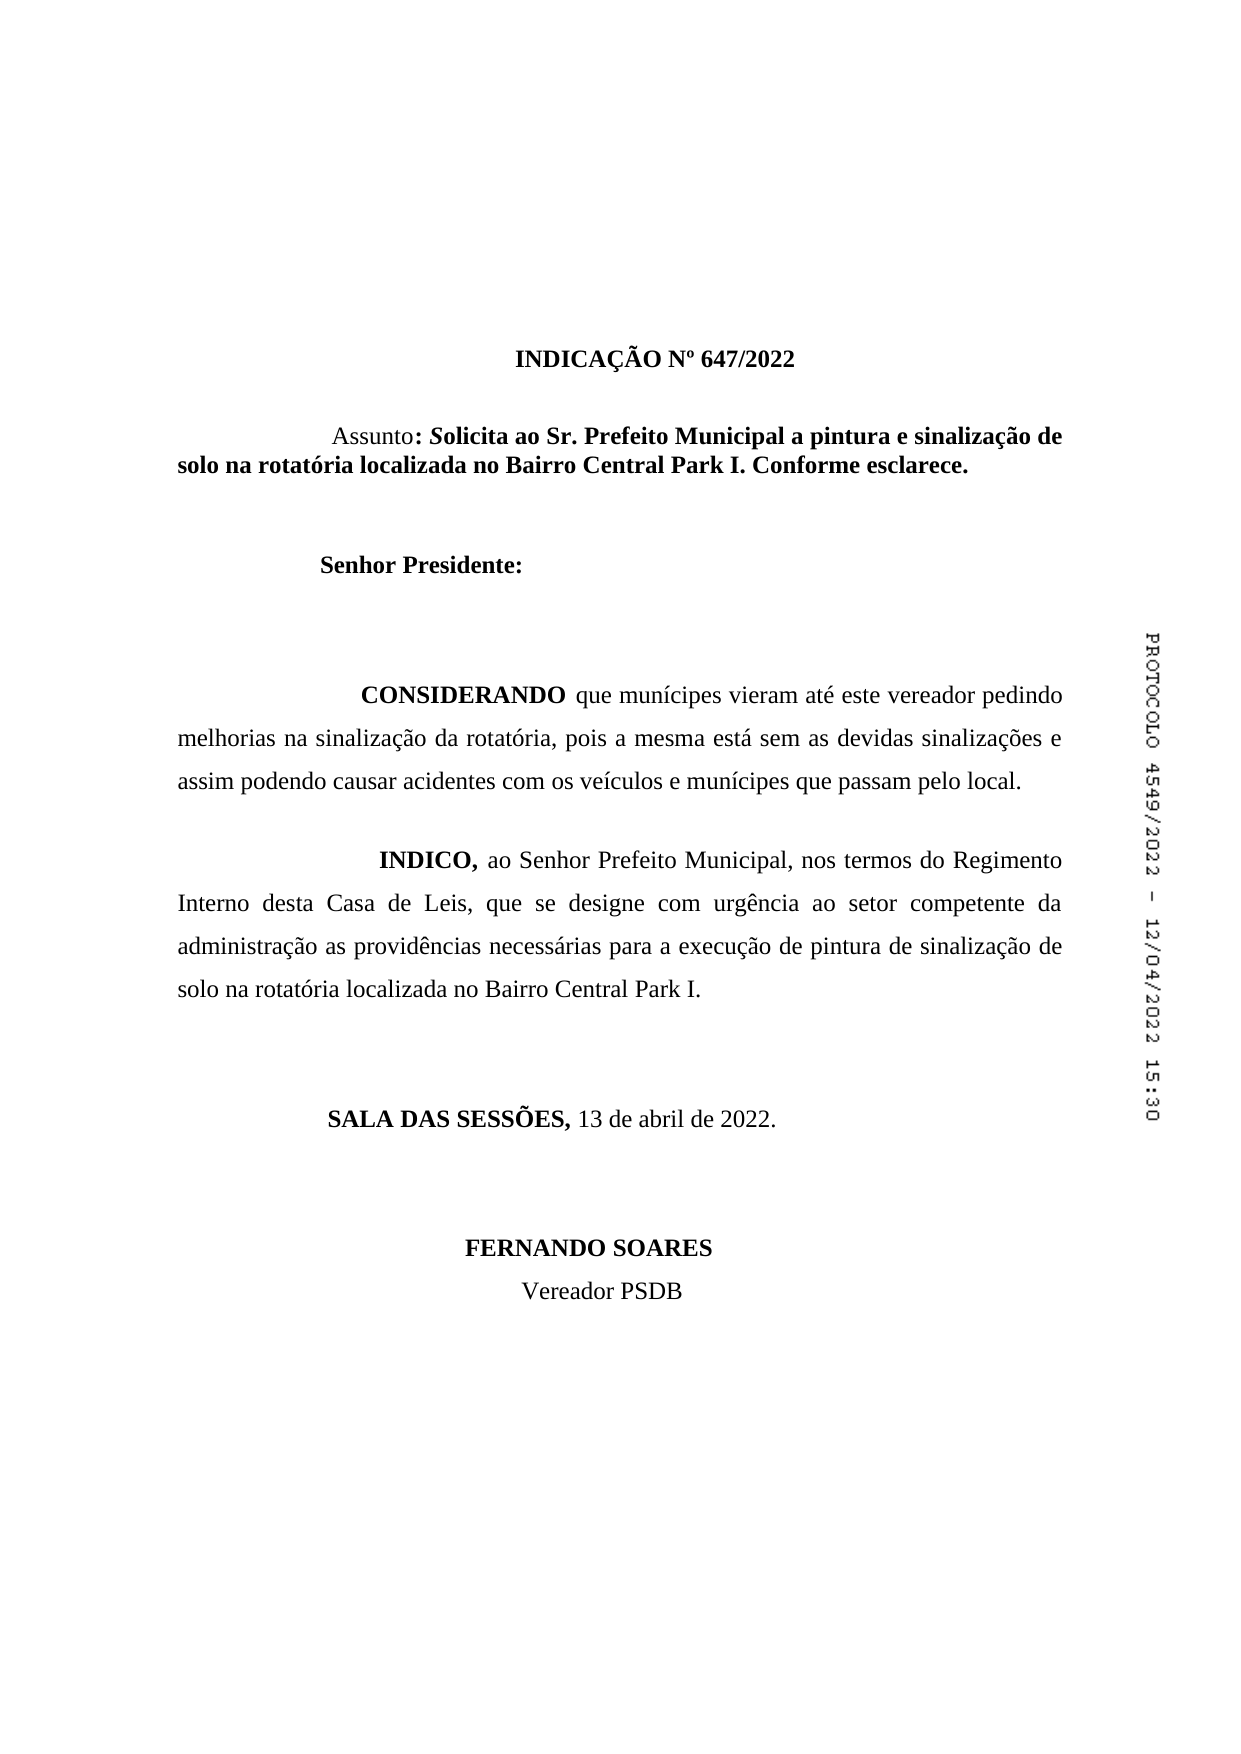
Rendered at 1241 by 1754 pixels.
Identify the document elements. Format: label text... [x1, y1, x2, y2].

picture [1120, 629, 1183, 1125]
text INDICO, ao Senhor Prefeito Municipal, nos termos do Regimento Interno desta Casa de Leis, que se designe com urgência ao setor competente da administração as providências necessárias para a execução de pintura de sinalização de solo na rotatória localizada no Bairro Central Park I. [118, 845, 1063, 1003]
text Vereador PSDB [177, 1276, 915, 1305]
text Assunto: Solicita ao Sr. Prefeito Municipal a pintura e sinalização de solo na rotatória localizada no Bairro Central Park I. Conforme esclarece. [177, 421, 1063, 478]
text FERNANDO SOARES [177, 1233, 1063, 1262]
text Senhor Presidente: [88, 550, 1063, 579]
text CONSIDERANDO que munícipes vieram até este vereador pedindo melhorias na sinalização da rotatória, pois a mesma está sem as devidas sinalizações e assim podendo causar acidentes com os veículos e munícipes que passam pelo local. [88, 680, 1063, 795]
text INDICAÇÃO Nº 647/2022 [177, 344, 915, 373]
text SALA DAS SESSÕES, 13 de abril de 2022. [177, 1104, 1063, 1133]
